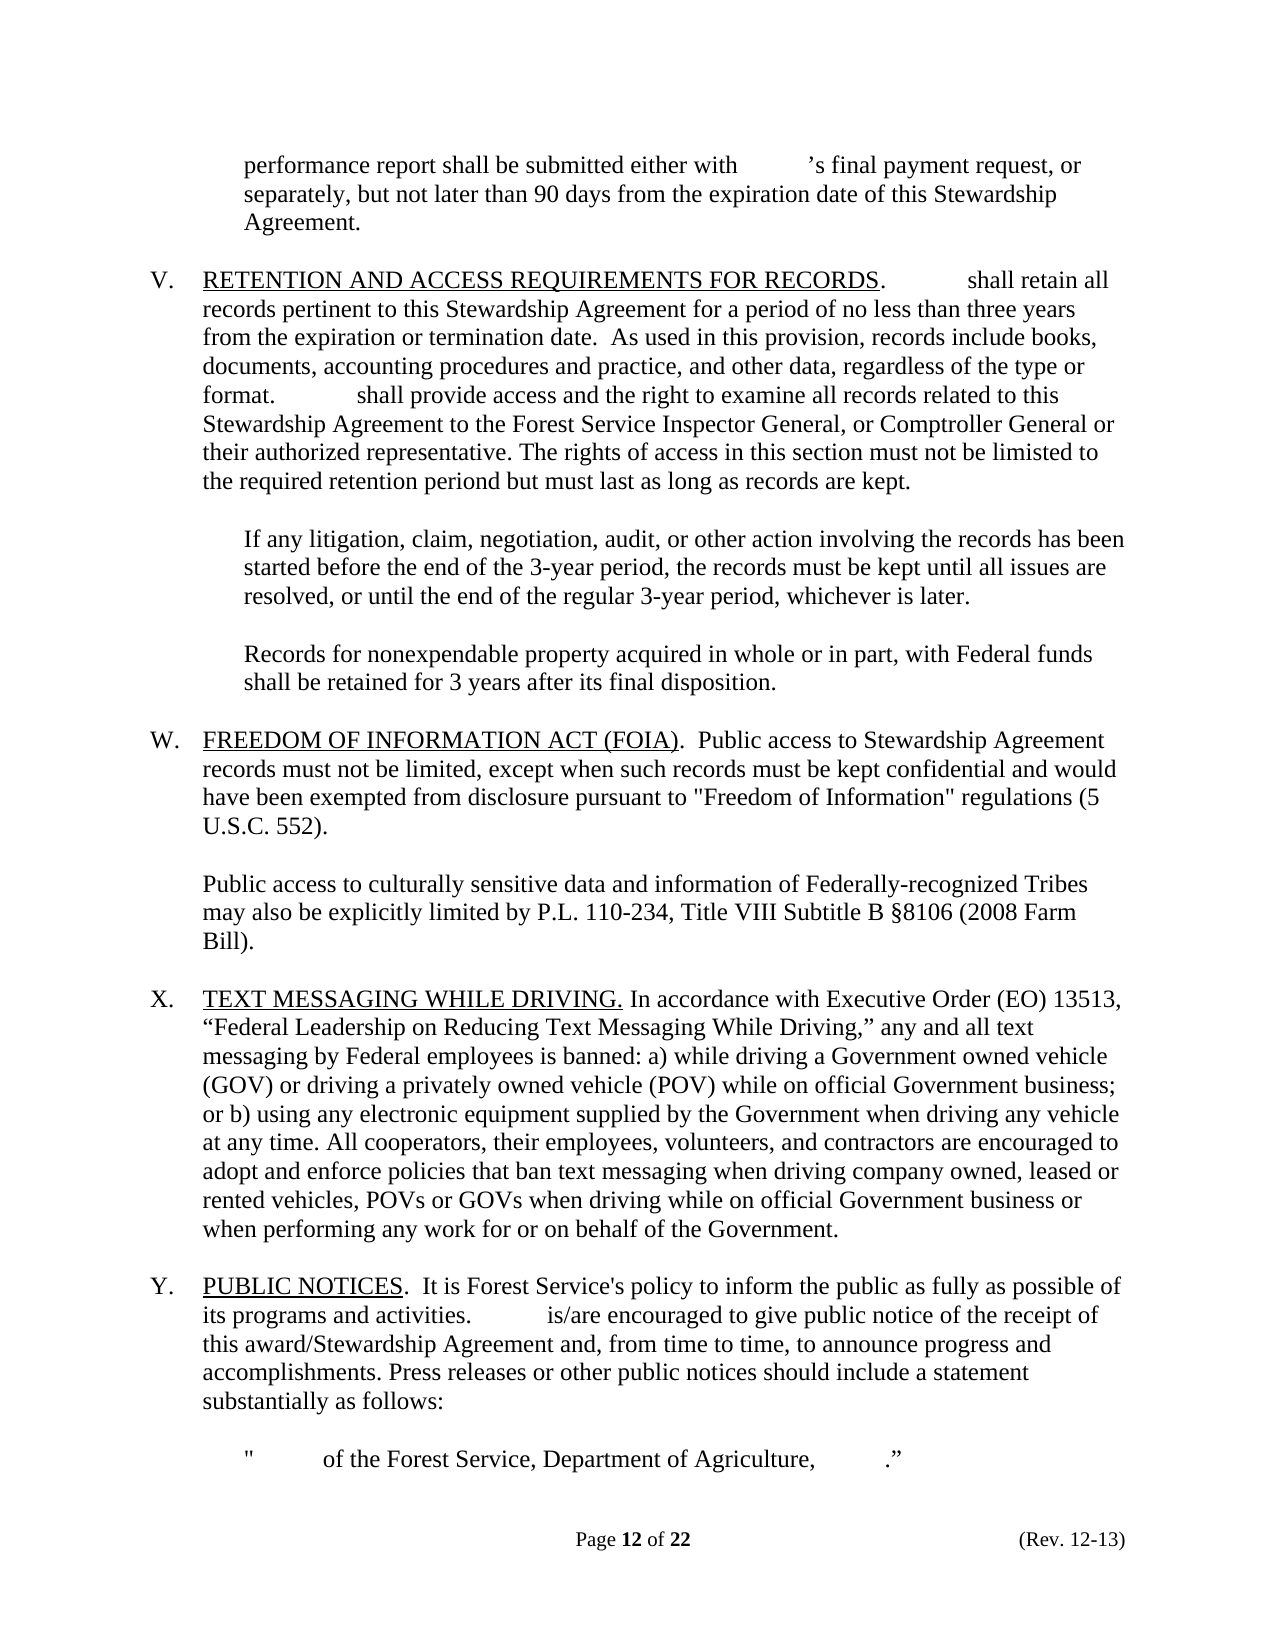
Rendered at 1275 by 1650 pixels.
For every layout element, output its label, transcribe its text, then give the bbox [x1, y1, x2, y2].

list FREEDOM OF INFORMATION ACT (FOIA). Public access to Stewardship Agreement records must not be limited, except when such records must be kept confidential and would have been exempted from disclosure pursuant to "Freedom of Information" regulations (5 U.S.C. 552). [150, 725, 1125, 840]
text Public access to culturally sensitive data and information of Federally-recognized Tribes may also be explicitly limited by P.L. 110-234, Title VIII Subtitle B §8106 (2008 Farm Bill). [202, 869, 1125, 955]
text Records for nonexpendable property acquired in whole or in part, with Federal funds shall be retained for 3 years after its final disposition. [244, 639, 1125, 696]
text " of the Forest Service, Department of Agriculture, .” [244, 1444, 1125, 1472]
list PUBLIC NOTICES. It is Forest Service's policy to inform the public as fully as possible of its programs and activities. is/are encouraged to give public notice of the receipt of this award/Stewardship Agreement and, from time to time, to announce progress and accomplishments. Press releases or other public notices should include a statement substantially as follows: [150, 1271, 1125, 1415]
list TEXT MESSAGING WHILE DRIVING. In accordance with Executive Order (EO) 13513, “Federal Leadership on Reducing Text Messaging While Driving,” any and all text messaging by Federal employees is banned: a) while driving a Government owned vehicle (GOV) or driving a privately owned vehicle (POV) while on official Government business; or b) using any electronic equipment supplied by the Government when driving any vehicle at any time. All cooperators, their employees, volunteers, and contractors are encouraged to adopt and enforce policies that ban text messaging when driving company owned, leased or rented vehicles, POVs or GOVs when driving while on official Government business or when performing any work for or on behalf of the Government. [150, 984, 1125, 1242]
text If any litigation, claim, negotiation, audit, or other action involving the records has been started before the end of the 3-year period, the records must be kept until all issues are resolved, or until the end of the regular 3-year period, whichever is later. [244, 524, 1125, 610]
list RETENTION AND ACCESS REQUIREMENTS FOR RECORDS. shall retain all records pertinent to this Stewardship Agreement for a period of no less than three years from the expiration or termination date. As used in this provision, records include books, documents, accounting procedures and practice, and other data, regardless of the type or format. shall provide access and the right to examine all records related to this Stewardship Agreement to the Forest Service Inspector General, or Comptroller General or their authorized representative. The rights of access in this section must not be limisted to the required retention periond but must last as long as records are kept. [150, 265, 1125, 524]
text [244, 150, 1125, 236]
